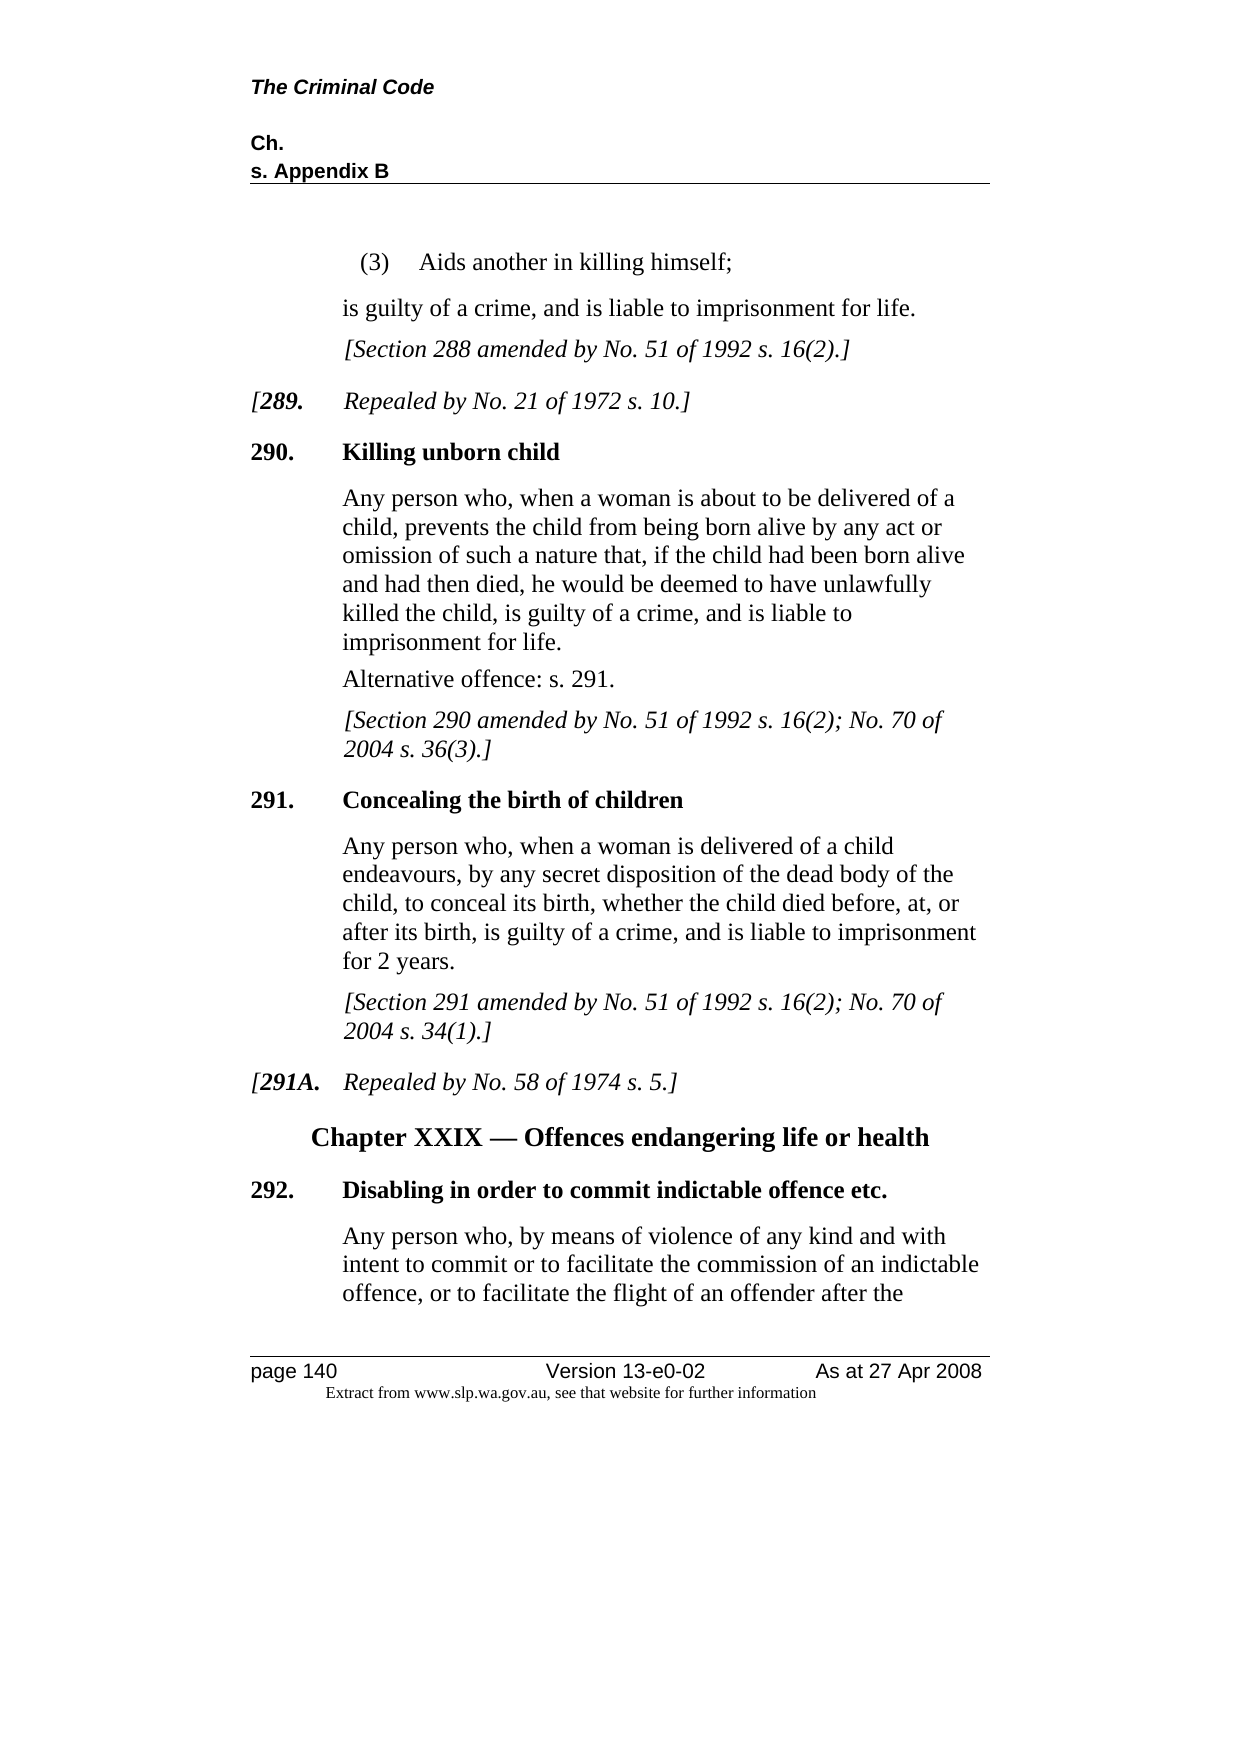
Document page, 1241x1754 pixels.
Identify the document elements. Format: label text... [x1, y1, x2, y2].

text [289. Repealed by No. 21 of 1972 s. 10.] [250, 386, 990, 414]
subtitle Chapter XXIX — Offences endangering life or health [250, 1121, 990, 1152]
text [Section 290 amended by No. 51 of 1992 s. 16(2); No. 70 of 2004 s. 36(3).] [250, 705, 990, 762]
subtitle 292. Disabling in order to commit indictable offence etc. [250, 1175, 990, 1204]
text Any person who, when a woman is delivered of a child endeavours, by any secret disposition of the dead body of the child, to conceal its birth, whether the child died before, at, or after its birth, is guilty of a crime, and is liable to imprisonment for 2 years. [250, 831, 990, 974]
text [Section 288 amended by No. 51 of 1992 s. 16(2).] [250, 334, 990, 363]
subtitle 291. Concealing the birth of children [250, 785, 990, 814]
text Any person who, when a woman is about to be delivered of a child, prevents the child from being born alive by any act or omission of such a nature that, if the child had been born alive and had then died, he would be deemed to have unlawfully killed the child, is guilty of a crime, and is liable to imprisonment for life. [250, 483, 990, 655]
text [291A. Repealed by No. 58 of 1974 s. 5.] [250, 1067, 990, 1096]
text (3) Aids another in killing himself; [250, 247, 990, 276]
text Alternative offence: s. 291. [250, 664, 990, 692]
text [250, 1221, 990, 1307]
text is guilty of a crime, and is liable to imprisonment for life. [250, 293, 990, 322]
subtitle 290. Killing unborn child [250, 437, 990, 466]
text [Section 291 amended by No. 51 of 1992 s. 16(2); No. 70 of 2004 s. 34(1).] [250, 987, 990, 1044]
